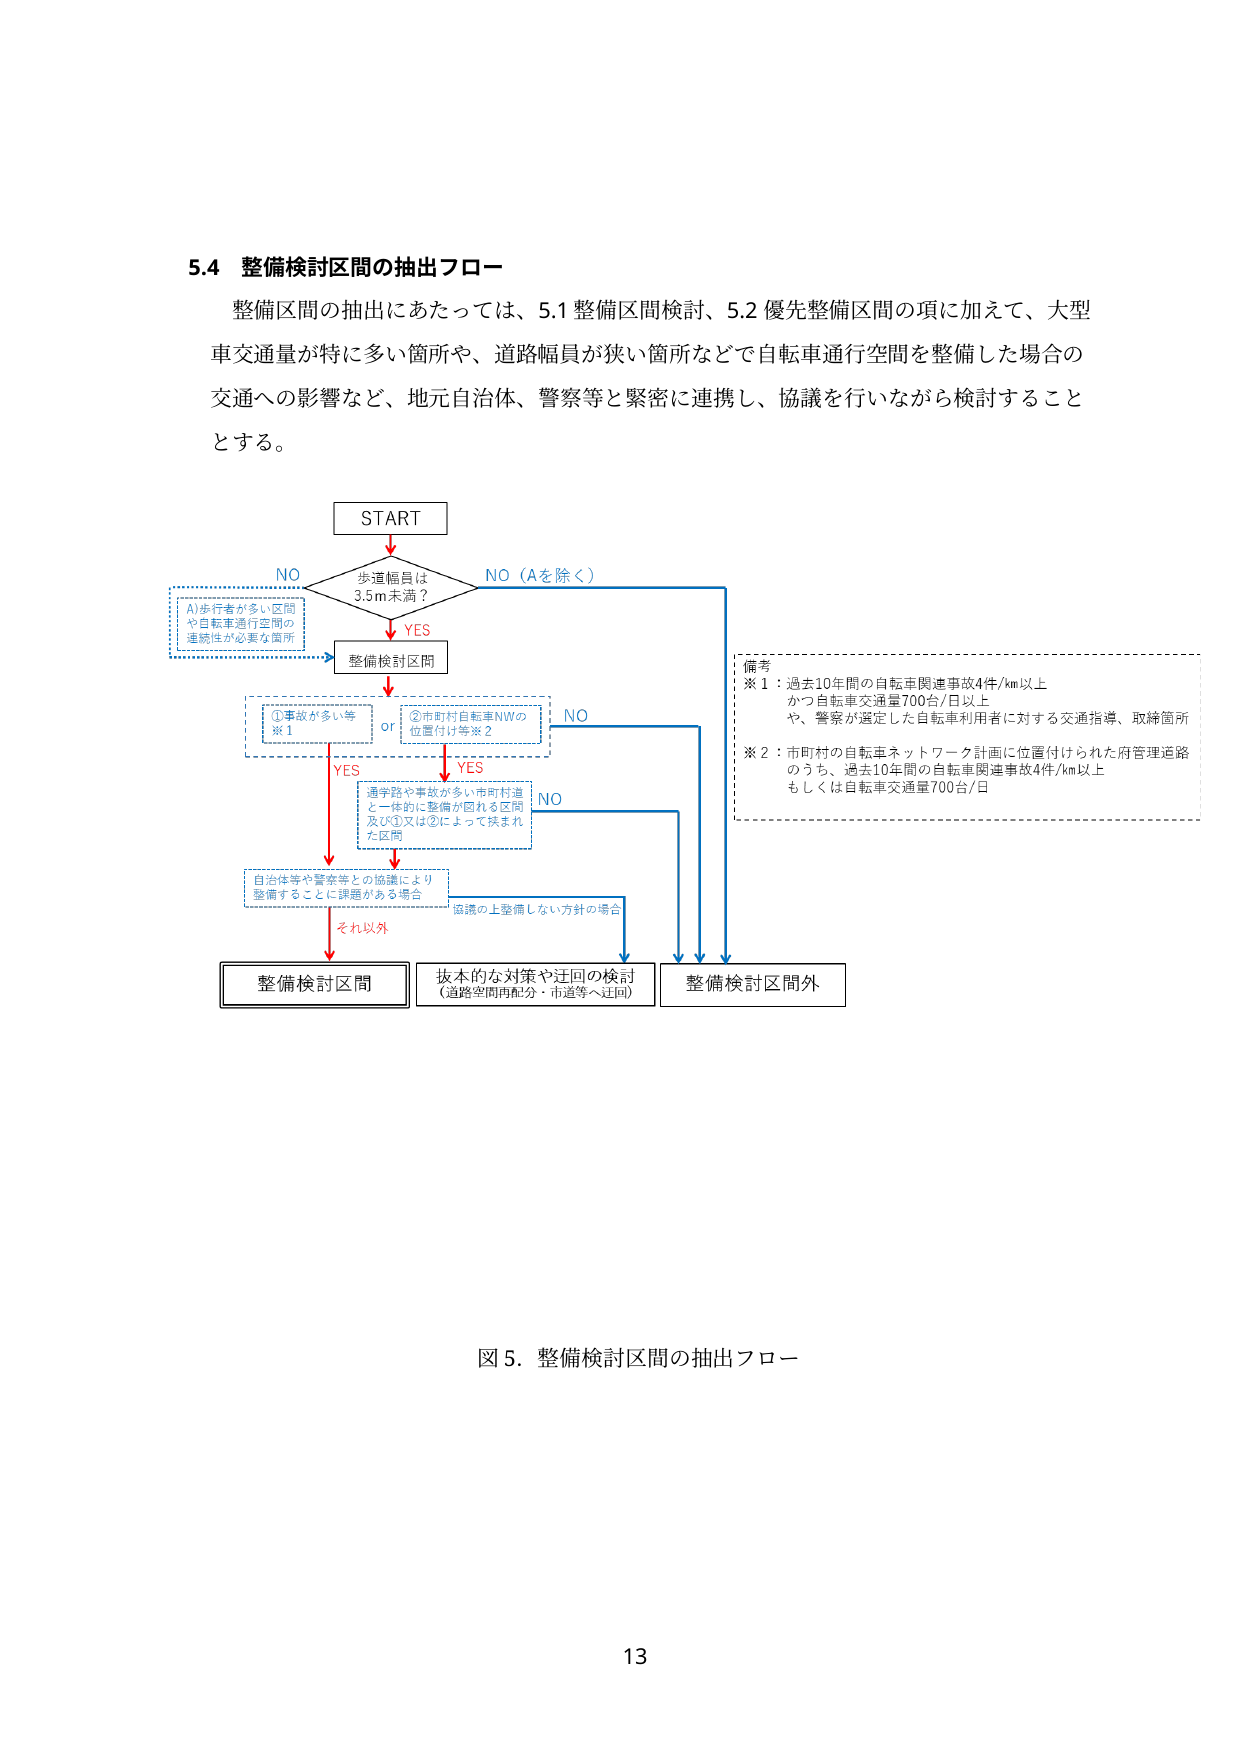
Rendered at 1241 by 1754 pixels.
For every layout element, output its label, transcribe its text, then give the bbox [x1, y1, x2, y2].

picture [168, 501, 1200, 1009]
text 5.4 整備検討区間の抽出フロー [188, 244, 1092, 288]
text 整備区間の抽出にあたっては、5.1整備区間検討、5.2 優先整備区間の項に加えて、大型車交通量が特に多い箇所や、道路幅員が狭い箇所などで自転車通行空間を整備した場合の交通への影響など、地元自治体、警察等と緊密に連携し、協議を行いながら検討することとする。 [210, 288, 1092, 462]
text 図5．整備検討区間の抽出フロー [177, 1335, 1092, 1379]
